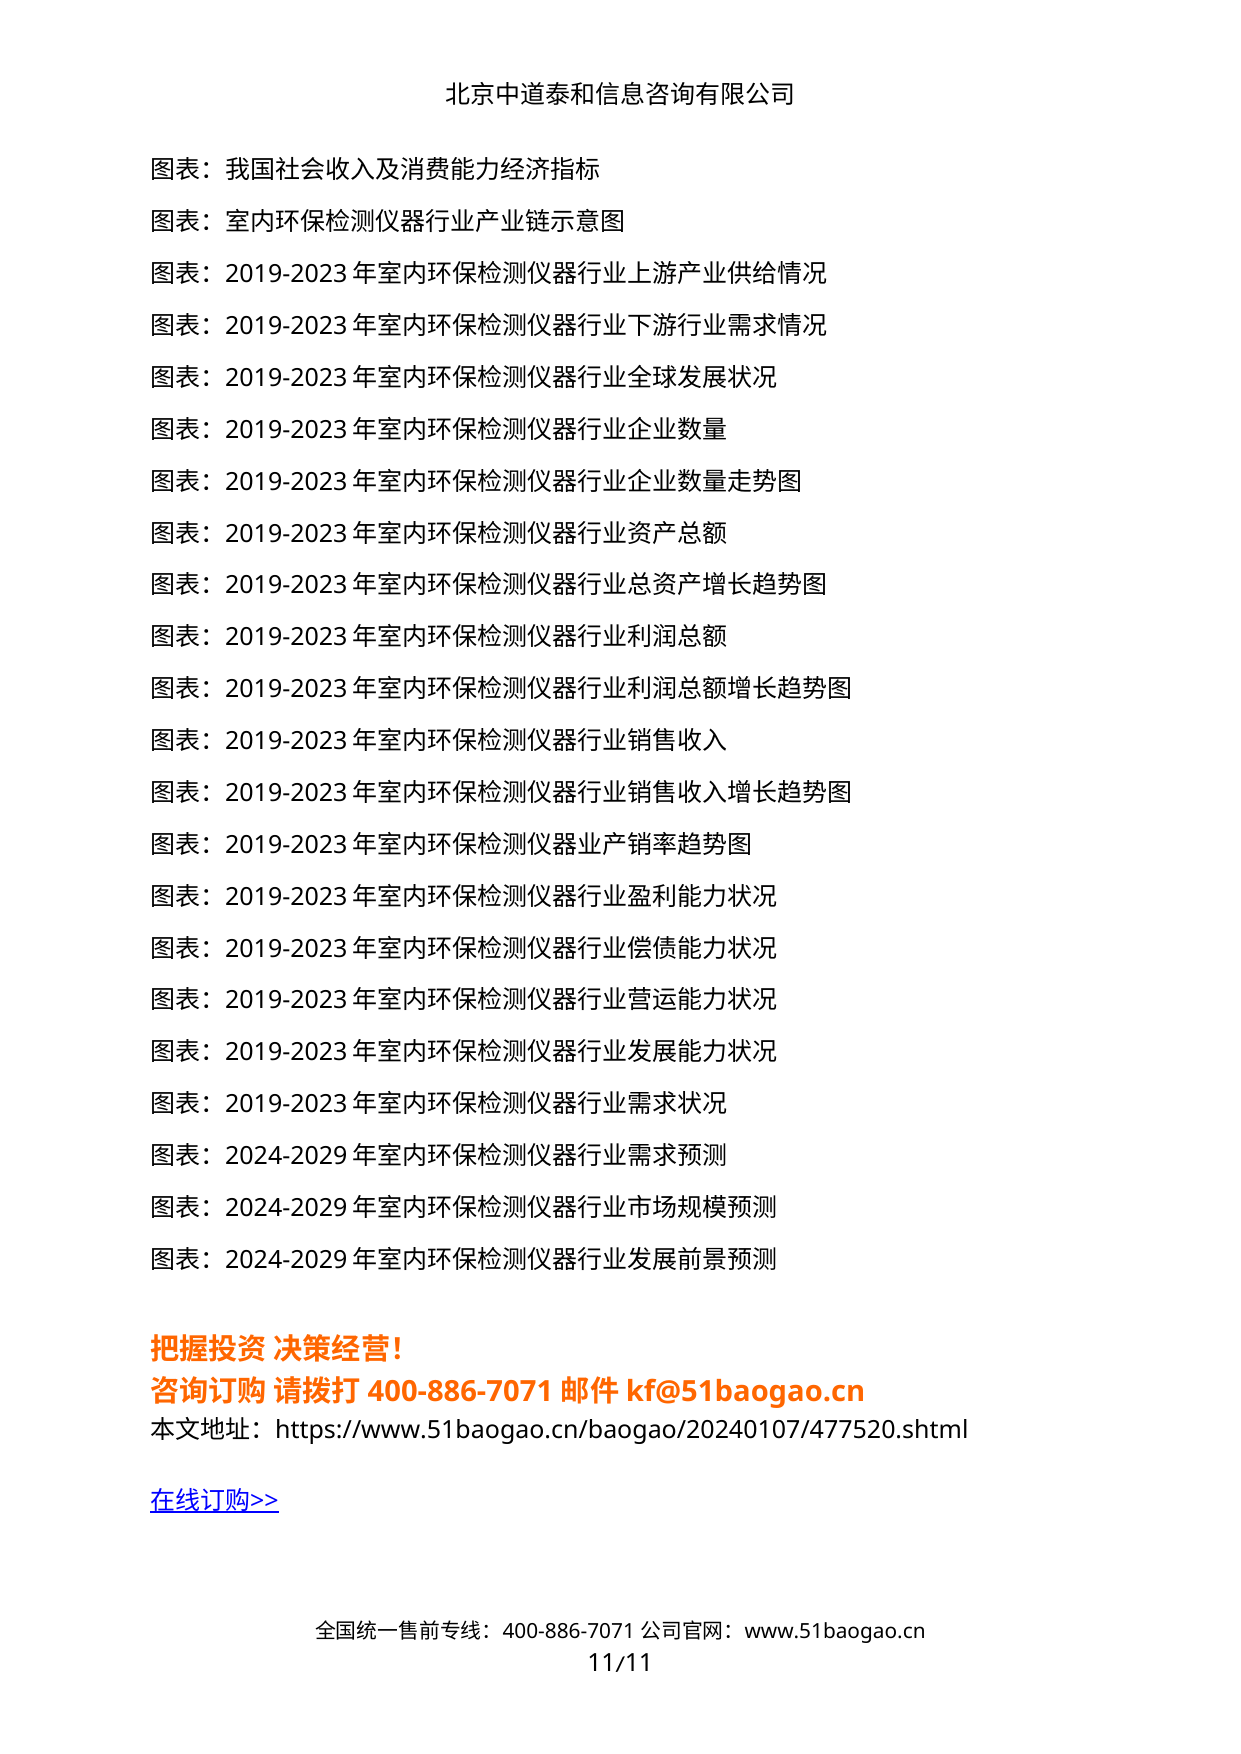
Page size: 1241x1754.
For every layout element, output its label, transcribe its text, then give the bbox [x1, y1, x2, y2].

text 图表：2019-2023年室内环保检测仪器行业企业数量 [150, 409, 1090, 446]
text 图表：2019-2023年室内环保检测仪器行业上游产业供给情况 [150, 254, 1090, 290]
text 图表：2019-2023年室内环保检测仪器业产销率趋势图 [150, 824, 1090, 861]
text 图表：我国社会收入及消费能力经济指标 [150, 150, 1090, 186]
text 图表：2019-2023年室内环保检测仪器行业销售收入 [150, 721, 1090, 757]
text 图表：2024-2029年室内环保检测仪器行业需求预测 [150, 1136, 1090, 1172]
text 图表：2019-2023年室内环保检测仪器行业营运能力状况 [150, 980, 1090, 1016]
text 在线订购>> [150, 1446, 1090, 1517]
text 图表：2019-2023年室内环保检测仪器行业利润总额 [150, 617, 1090, 653]
text 图表：2019-2023年室内环保检测仪器行业利润总额增长趋势图 [150, 669, 1090, 705]
text 图表：2019-2023年室内环保检测仪器行业盈利能力状况 [150, 876, 1090, 912]
text 图表：2019-2023年室内环保检测仪器行业需求状况 [150, 1084, 1090, 1120]
text 图表：2019-2023年室内环保检测仪器行业总资产增长趋势图 [150, 565, 1090, 601]
text 图表：2024-2029年室内环保检测仪器行业市场规模预测 [150, 1187, 1090, 1224]
text 图表：2019-2023年室内环保检测仪器行业销售收入增长趋势图 [150, 772, 1090, 809]
text 图表：2019-2023年室内环保检测仪器行业偿债能力状况 [150, 928, 1090, 964]
text 图表：2019-2023年室内环保检测仪器行业企业数量走势图 [150, 461, 1090, 497]
text 图表：2019-2023年室内环保检测仪器行业发展能力状况 [150, 1032, 1090, 1068]
text 图表：室内环保检测仪器行业产业链示意图 [150, 202, 1090, 238]
text 图表：2024-2029年室内环保检测仪器行业发展前景预测 [150, 1239, 1090, 1276]
text 图表：2019-2023年室内环保检测仪器行业下游行业需求情况 [150, 306, 1090, 342]
text 图表：2019-2023年室内环保检测仪器行业全球发展状况 [150, 357, 1090, 394]
text 图表：2019-2023年室内环保检测仪器行业资产总额 [150, 513, 1090, 549]
text 把握投资 决策经营！咨询订购 请拨打 400-886-7071 邮件 kf@51baogao.cn本文地址：https://www.51baogao.cn/baogao/20240107/477520.shtml [150, 1291, 1090, 1446]
